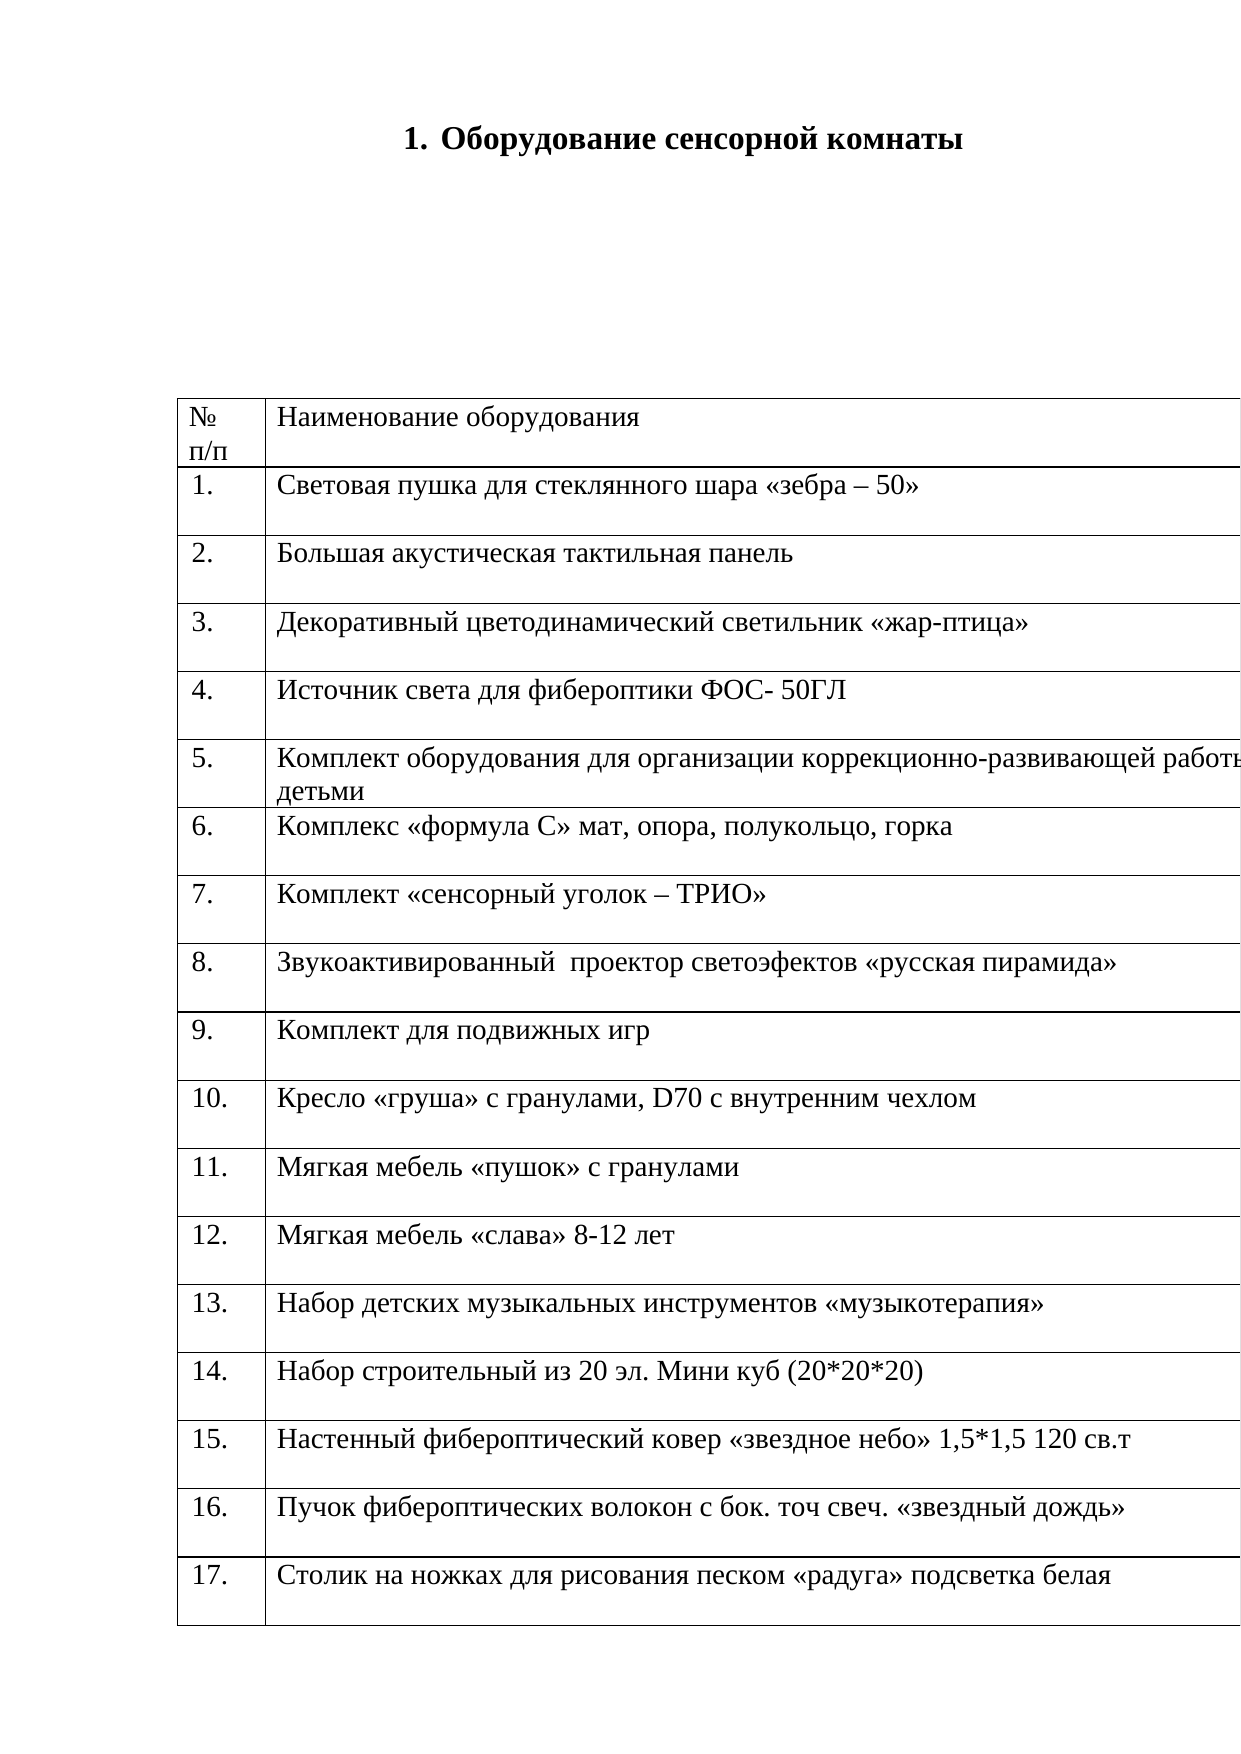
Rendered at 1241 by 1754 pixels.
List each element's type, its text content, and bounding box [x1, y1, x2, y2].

table_cell Кресло «груша» с гранулами, D70 с внутренним чехлом [266, 1081, 1240, 1148]
table_cell [178, 672, 265, 739]
table_cell Пучок фибероптических волокон с бок. точ свеч. «звездный дождь» [266, 1489, 1240, 1556]
table_cell [178, 1353, 265, 1420]
table_header Наименование оборудования [266, 399, 1240, 466]
table_cell [178, 1217, 265, 1284]
table_cell Большая акустическая тактильная панель [266, 536, 1240, 603]
table_cell [178, 1489, 265, 1556]
table_cell [178, 604, 265, 671]
table_cell Источник света для фибероптики ФОС- 50ГЛ [266, 672, 1240, 739]
table_cell [178, 1421, 265, 1488]
table_cell Мягкая мебель «пушок» с гранулами [266, 1149, 1240, 1216]
table_cell Набор детских музыкальных инструментов «музыкотерапия» [266, 1285, 1240, 1352]
table_cell Мягкая мебель «слава» 8-12 лет [266, 1217, 1240, 1284]
table_cell [178, 1013, 265, 1079]
table_cell [178, 1149, 265, 1216]
list Оборудование сенсорной комнаты [215, 118, 1152, 156]
table_cell [178, 740, 265, 807]
table_cell Комплект «сенсорный уголок – ТРИО» [266, 876, 1240, 943]
table_cell Комплект оборудования для организации коррекционно-развивающей работы с детьми [266, 740, 1240, 807]
table_cell Столик на ножках для рисования песком «радуга» подсветка белая [266, 1558, 1240, 1624]
table_cell [178, 808, 265, 875]
table_cell [178, 1285, 265, 1352]
table_cell Звукоактивированный проектор светоэфектов «русская пирамида» [266, 944, 1240, 1011]
table_cell [178, 468, 265, 534]
table_cell Комплекс «формула С» мат, опора, полукольцо, горка [266, 808, 1240, 875]
table_cell Декоративный цветодинамический светильник «жар-птица» [266, 604, 1240, 671]
table_cell [178, 1081, 265, 1148]
table_cell Комплект для подвижных игр [266, 1013, 1240, 1079]
table_cell [178, 944, 265, 1011]
table_cell [178, 876, 265, 943]
table_cell Световая пушка для стеклянного шара «зебра – 50» [266, 468, 1240, 534]
table_header № п/п [178, 399, 265, 466]
table_cell [178, 1558, 265, 1624]
table_cell Набор строительный из 20 эл. Мини куб (20*20*20) [266, 1353, 1240, 1420]
table_cell [178, 536, 265, 603]
table_cell Настенный фибероптический ковер «звездное небо» 1,5*1,5 120 св.т [266, 1421, 1240, 1488]
